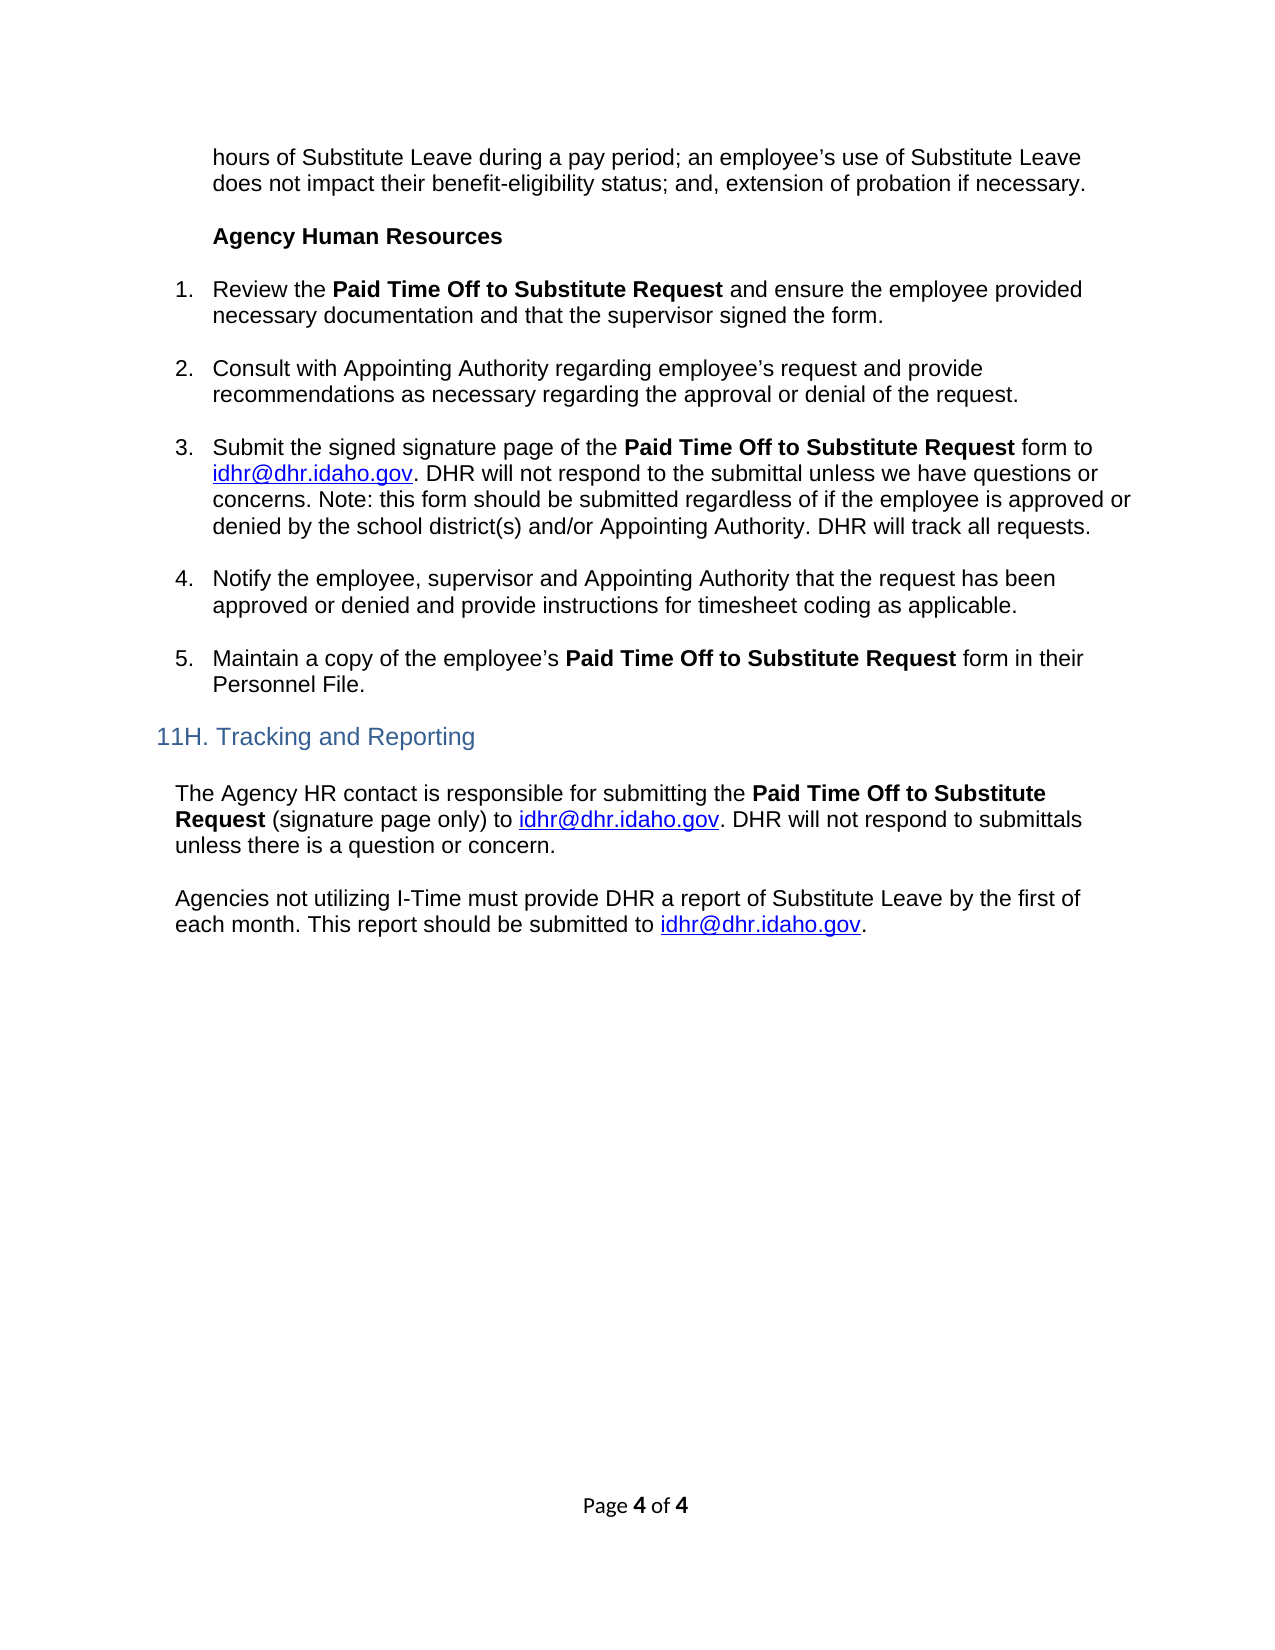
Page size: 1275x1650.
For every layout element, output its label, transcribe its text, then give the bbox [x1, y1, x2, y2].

subtitle 11H. Tracking and Reporting [156, 722, 1133, 751]
list Maintain a copy of the employee’s Paid Time Off to Substitute Request form in their Personnel File. [175, 644, 1133, 697]
list Consult with Appointing Authority regarding employee’s request and provide recommendations as necessary regarding the approval or denial of the request. [175, 354, 1133, 407]
list Submit the signed signature page of the Paid Time Off to Substitute Request form to idhr@dhr.idaho.gov. DHR will not respond to the submittal unless we have questions or concerns. Note: this form should be submitted regardless of if the employee is approved or denied by the school district(s) and/or Appointing Authority. DHR will track all requests. [175, 434, 1133, 539]
text The Agency HR contact is responsible for submitting the Paid Time Off to Substitute Request (signature page only) to idhr@dhr.idaho.gov. DHR will not respond to submittals unless there is a question or concern. [175, 780, 1133, 859]
list Notify the employee, supervisor and Appointing Authority that the request has been approved or denied and provide instructions for timesheet coding as applicable. [175, 565, 1133, 618]
list Review the Paid Time Off to Substitute Request and ensure the employee provided necessary documentation and that the supervisor signed the form. [175, 276, 1133, 328]
text Agency Human Resources [212, 223, 1133, 249]
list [175, 144, 1133, 196]
text Agencies not utilizing I-Time must provide DHR a report of Substitute Leave by the first of each month. This report should be submitted to idhr@dhr.idaho.gov. [175, 885, 1133, 938]
